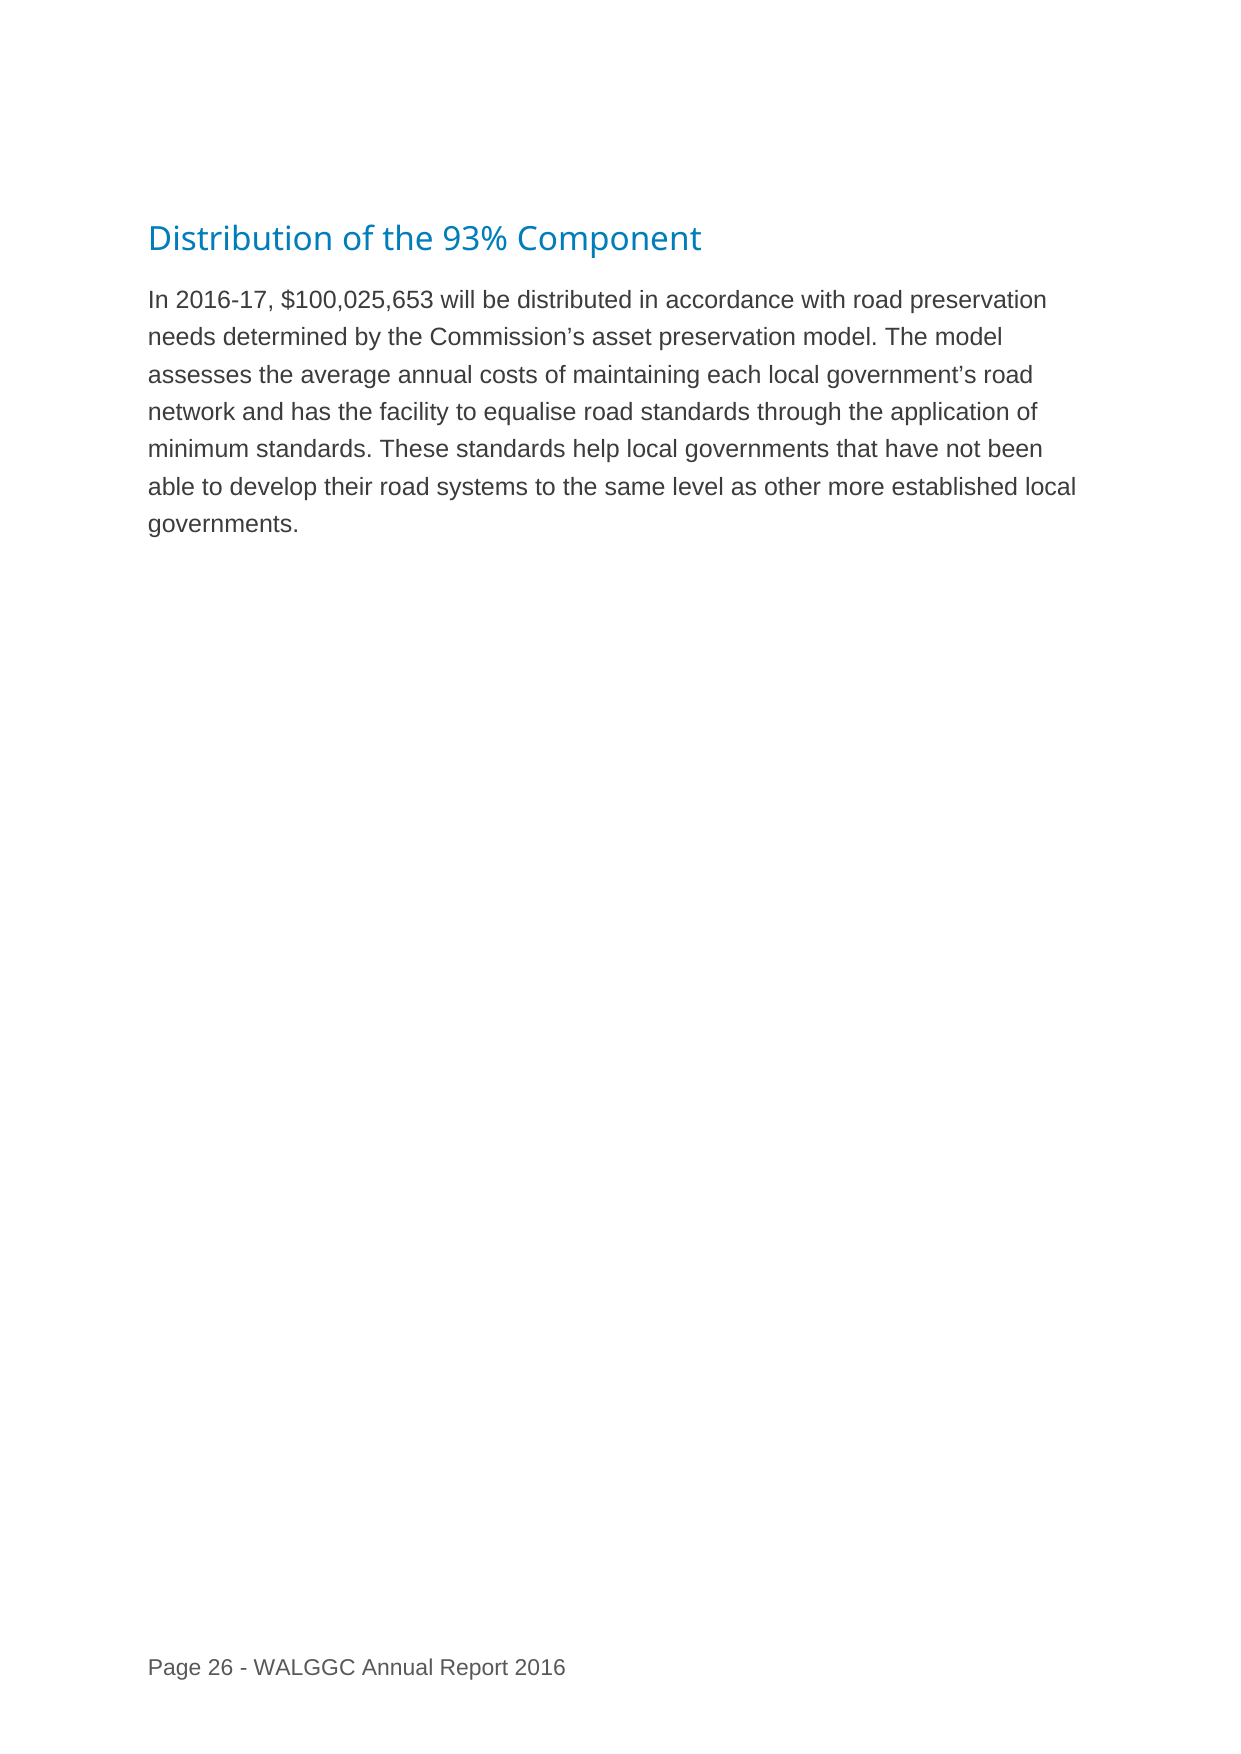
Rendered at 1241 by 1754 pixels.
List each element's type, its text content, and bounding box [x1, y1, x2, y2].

text In 2016-17, $100,025,653 will be distributed in accordance with road preservation needs determined by the Commission’s asset preservation model. The model assesses the average annual costs of maintaining each local government’s road network and has the facility to equalise road standards through the application of minimum standards. These standards help local governments that have not been able to develop their road systems to the same level as other more established local governments. [148, 285, 1092, 538]
subtitle Distribution of the 93% Component [148, 214, 1092, 260]
